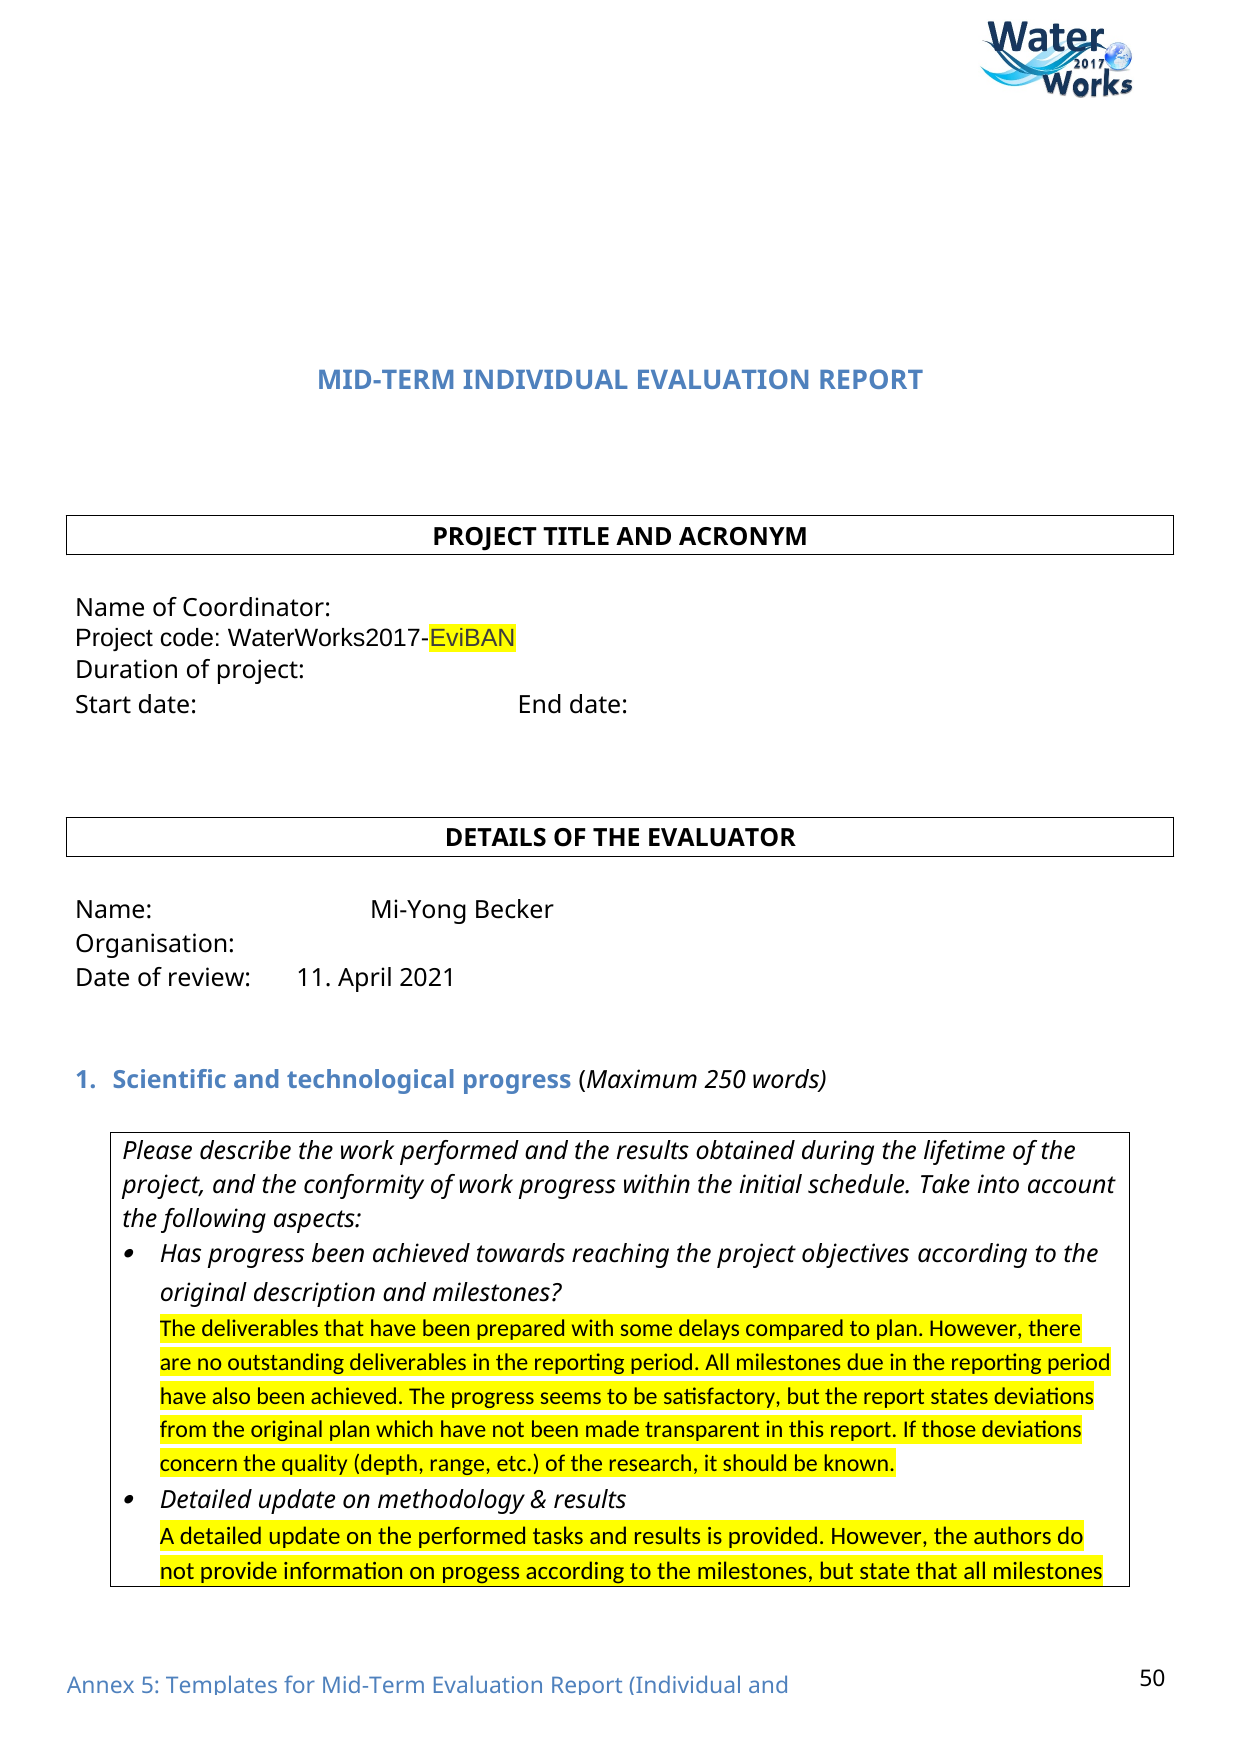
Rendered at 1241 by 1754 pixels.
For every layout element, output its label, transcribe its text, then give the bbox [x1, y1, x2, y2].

picture [978, 19, 1135, 98]
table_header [111, 1133, 1129, 1586]
text DETAILS OF THE EVALUATOR [67, 818, 1173, 856]
subtitle Scientific and technological progress (Maximum 250 words) [75, 1062, 1165, 1096]
text Name: Mi-Yong Becker [75, 891, 1165, 925]
text PROJECT TITLE AND ACRONYM [67, 516, 1173, 554]
text MID-TERM INDIVIDUAL EVALUATION REPORT [75, 361, 1165, 397]
text Duration of project: [75, 652, 1165, 686]
text Name of Coordinator: [75, 589, 1165, 623]
text Project code: WaterWorks2017-EviBAN [75, 623, 1165, 652]
text Date of review: 11. April 2021 [75, 959, 1165, 993]
text Organisation: [75, 925, 1165, 959]
text Start date: End date: [75, 686, 1165, 720]
